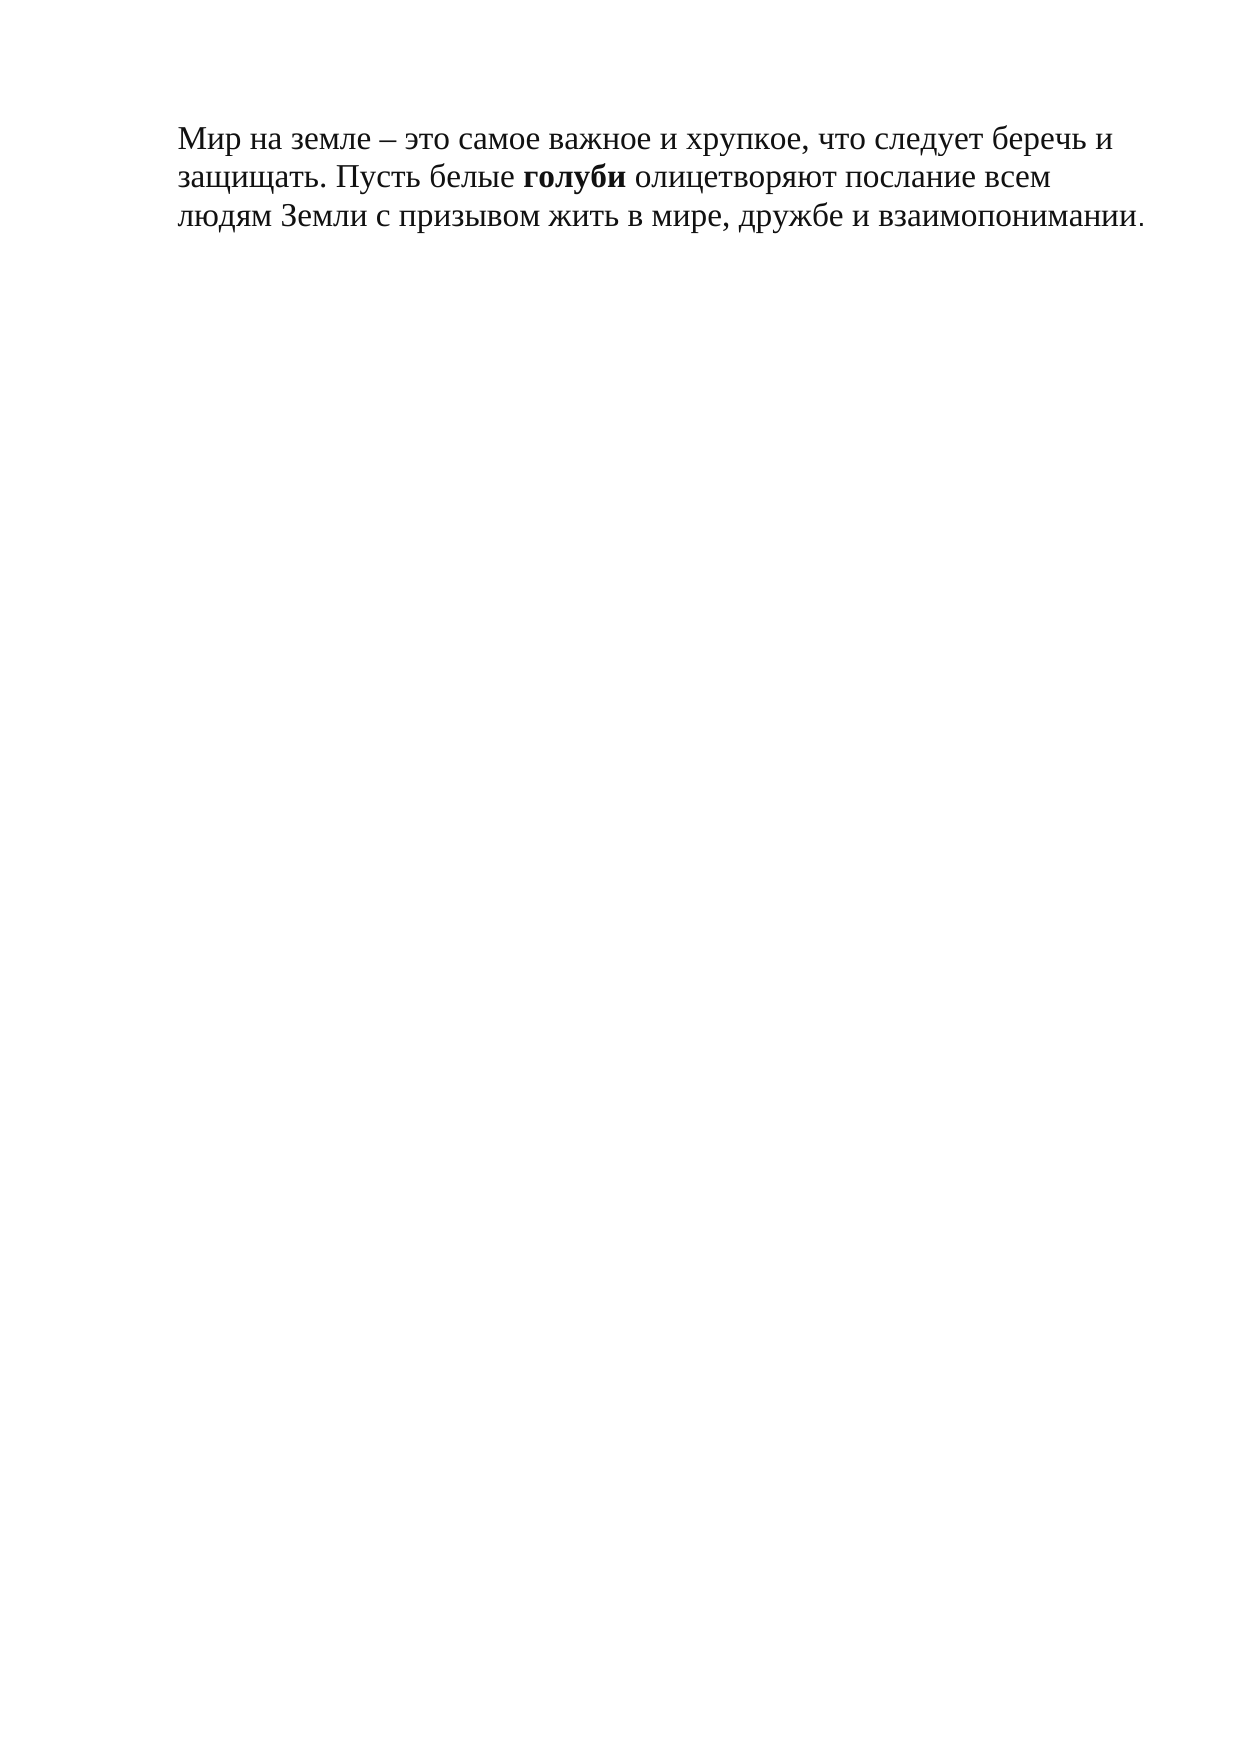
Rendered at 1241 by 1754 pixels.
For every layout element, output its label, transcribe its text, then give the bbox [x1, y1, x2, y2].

text Мир на земле – это самое важное и хрупкое, что следует беречь и защищать. Пусть белые голуби олицетворяют послание всем людям Земли с призывом жить в мире, дружбе и взаимопонимании. [1051, 118, 1152, 233]
